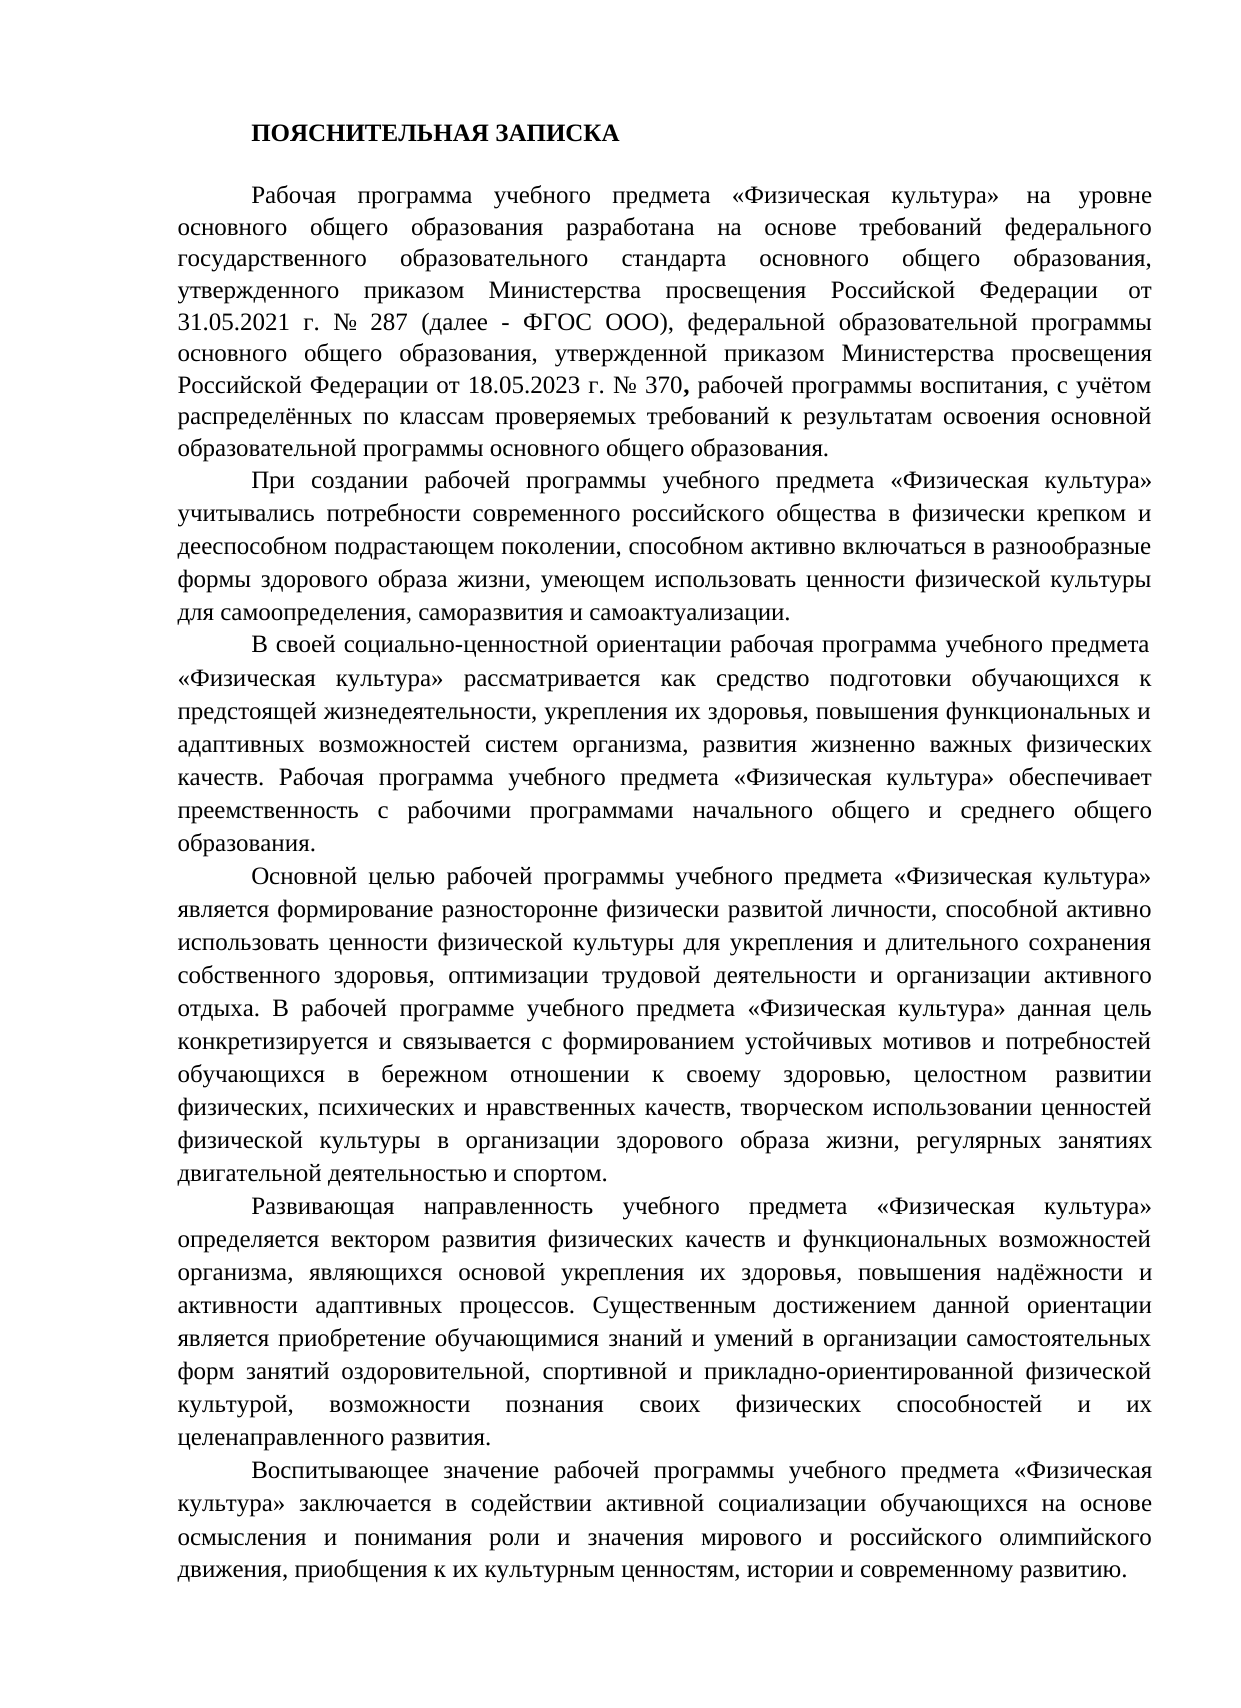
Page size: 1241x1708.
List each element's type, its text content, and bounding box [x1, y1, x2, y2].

text Основной целью рабочей программы учебного предмета «Физическая культура» является формирование разносторонне физически развитой личности, способной активно использовать ценности физической культуры для укрепления и длительного сохранения собственного здоровья, оптимизации трудовой деятельности и организации активного отдыха. В рабочей программе учебного предмета «Физическая культура» данная цель конкретизируется и связывается с формированием устойчивых мотивов и потребностей обучающихся в бережном отношении к своему здоровью, целостном развитии физических, психических и нравственных качеств, творческом использовании ценностей физической культуры в организации здорового образа жизни, регулярных занятиях двигательной деятельностью и спортом. [177, 861, 1152, 1187]
text В своей социально-ценностной ориентации рабочая программа учебного предмета [251, 630, 1163, 658]
text Рабочая программа учебного предмета «Физическая культура» на уровне основного общего образования разработана на основе требований федерального государственного образовательного стандарта основного общего образования, утвержденного приказом Министерства просвещения Российской Федерации от 31.05.2021 г. № 287 (далее - ФГОС ООО), федеральной образовательной программы основного общего образования, утвержденной приказом Министерства просвещения Российской Федерации от 18.05.2023 г. № 370, рабочей программы воспитания, с учётом распределённых по классам проверяемых требований к результатам освоения основной образовательной программы основного общего образования. [177, 180, 1152, 462]
text При создании рабочей программы учебного предмета «Физическая культура» учитывались потребности современного российского общества в физически крепком и дееспособном подрастающем поколении, способном активно включаться в разнообразные формы здорового образа жизни, умеющем использовать ценности физической культуры для самоопределения, саморазвития и самоактуализации. [177, 465, 1152, 626]
text Воспитывающее значение рабочей программы учебного предмета «Физическая культура» заключается в содействии активной социализации обучающихся на основе осмысления и понимания роли и значения мирового и российского олимпийского движения, приобщения к их культурным ценностям, истории и современному развитию. [177, 1456, 1152, 1583]
text Развивающая направленность учебного предмета «Физическая культура» определяется вектором развития физических качеств и функциональных возможностей организма, являющихся основой укрепления их здоровья, повышения надёжности и активности адаптивных процессов. Существенным достижением данной ориентации является приобретение обучающимися знаний и умений в организации самостоятельных форм занятий оздоровительной, спортивной и прикладно-ориентированной физической культурой, возможности познания своих физических способностей и их целенаправленного развития. [177, 1191, 1152, 1451]
subtitle ПОЯСНИТЕЛЬНАЯ ЗАПИСКА [251, 118, 1163, 146]
text «Физическая культура» рассматривается как средство подготовки обучающихся к предстоящей жизнедеятельности, укрепления их здоровья, повышения функциональных и адаптивных возможностей систем организма, развития жизненно важных физических качеств. Рабочая программа учебного предмета «Физическая культура» обеспечивает преемственность с рабочими программами начального общего и среднего общего образования. [177, 663, 1152, 857]
